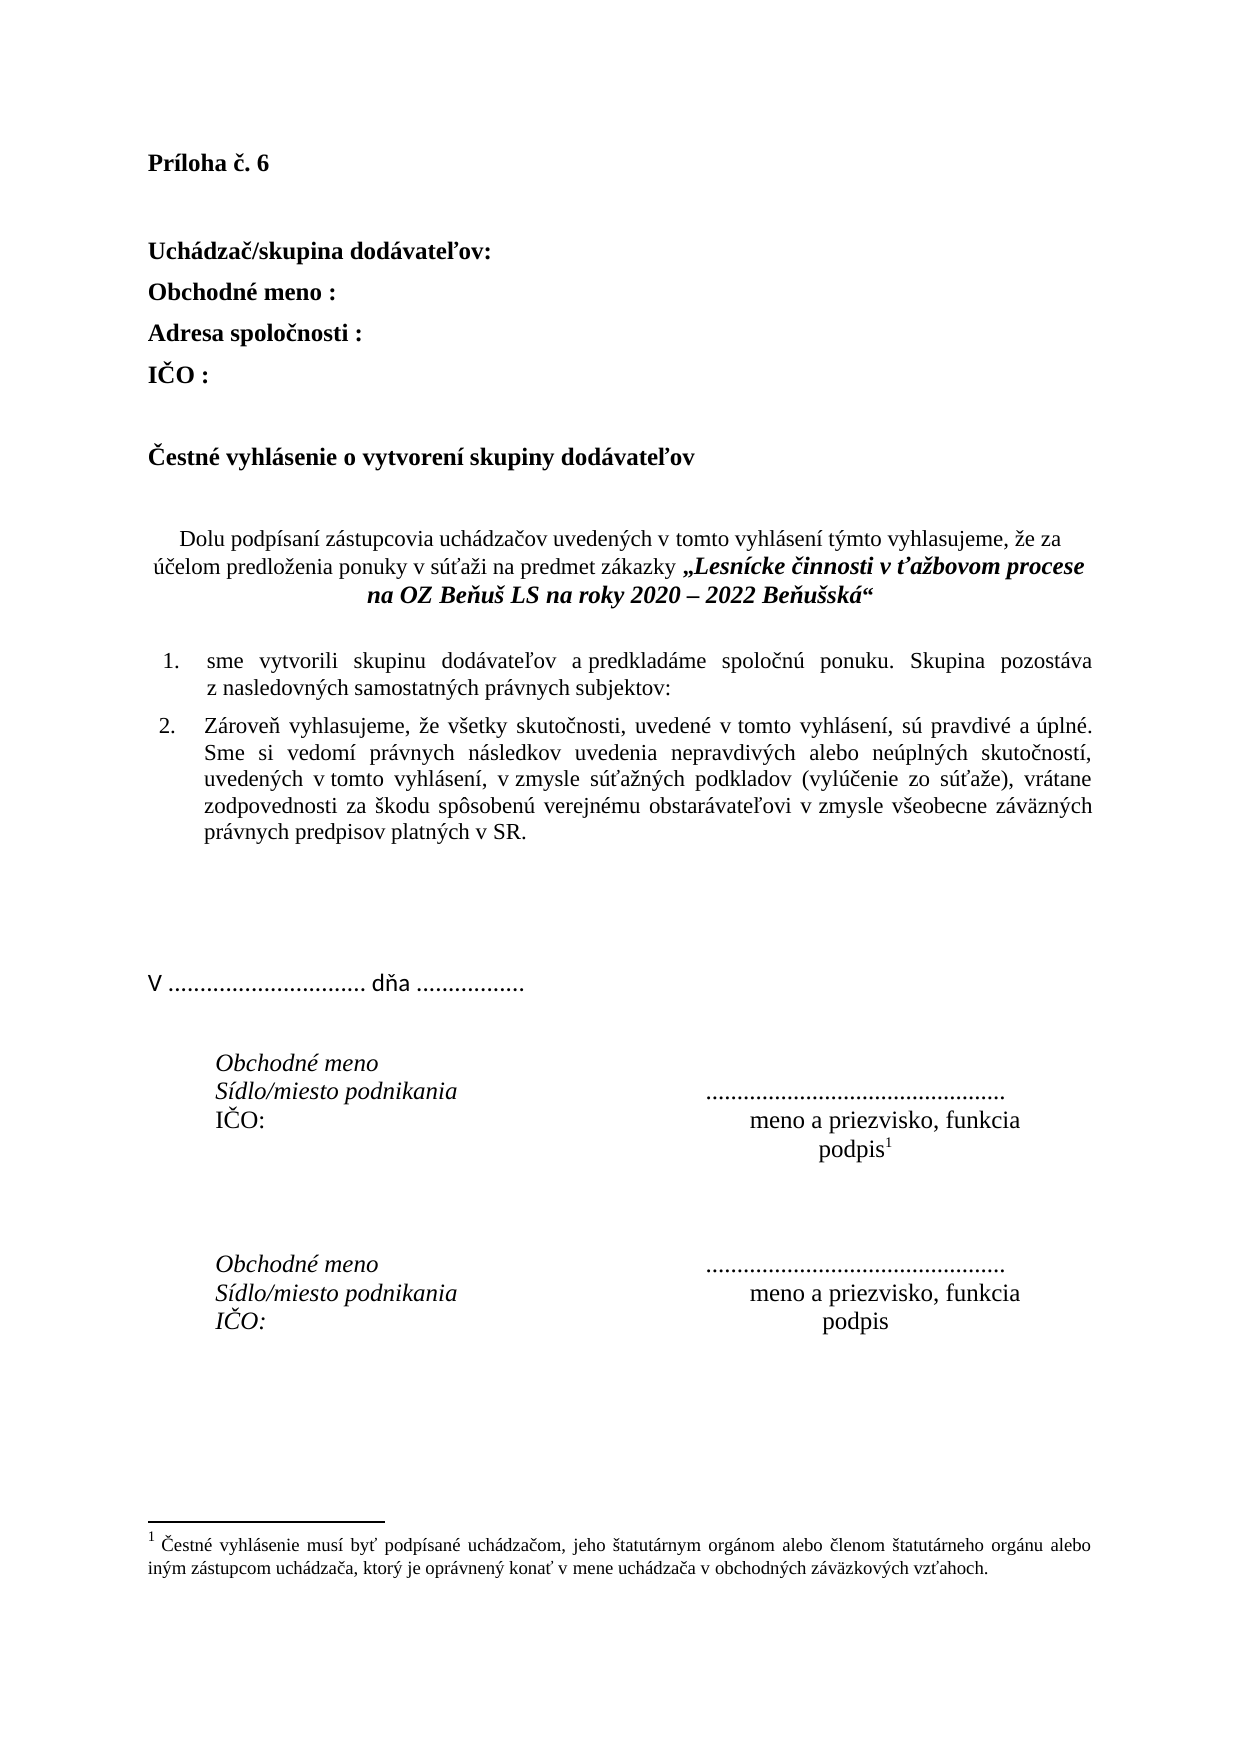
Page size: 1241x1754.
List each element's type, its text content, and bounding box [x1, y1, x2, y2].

text V ............................... dňa ................. [148, 967, 1093, 997]
table_cell Obchodné meno Sídlo/miesto podnikania IČO: [148, 1191, 618, 1364]
table_header Obchodné meno Sídlo/miesto podnikania IČO: [148, 1019, 618, 1191]
text IČO : [148, 360, 1093, 388]
text Dolu podpísaní zástupcovia uchádzačov uvedených v tomto vyhlásení týmto vyhlasujeme, že za účelom predloženia ponuky v súťaži na predmet zákazky „Lesnícke činnosti v ťažbovom procese na OZ Beňuš LS na roky 2020 – 2022 Beňušská“ [148, 525, 1093, 608]
text Adresa spoločnosti : [148, 318, 1093, 347]
subtitle Čestné vyhlásenie o vytvorení skupiny dodávateľov [148, 442, 1093, 471]
text Obchodné meno : [148, 277, 1093, 306]
text Uchádzač/skupina dodávateľov: [148, 236, 1093, 265]
list sme vytvorili skupinu dodávateľov a predkladáme spoločnú ponuku. Skupina pozostáva z nasledovných samostatných právnych subjektov: [162, 647, 1093, 700]
table_cell ................................................ meno a priezvisko, funkcia podpis [618, 1191, 1093, 1364]
text Príloha č. 6 [148, 148, 1093, 176]
list Zároveň vyhlasujeme, že všetky skutočnosti, uvedené v tomto vyhlásení, sú pravdivé a úplné. Sme si vedomí právnych následkov uvedenia nepravdivých alebo neúplných skutočností, uvedených v tomto vyhlásení, v zmysle súťažných podkladov (vylúčenie zo súťaže), vrátane zodpovednosti za škodu spôsobenú verejnému obstarávateľovi v zmysle všeobecne záväzných právnych predpisov platných v SR. [158, 713, 1093, 844]
table_header ................................................ meno a priezvisko, funkcia podpis1 [618, 1019, 1093, 1191]
